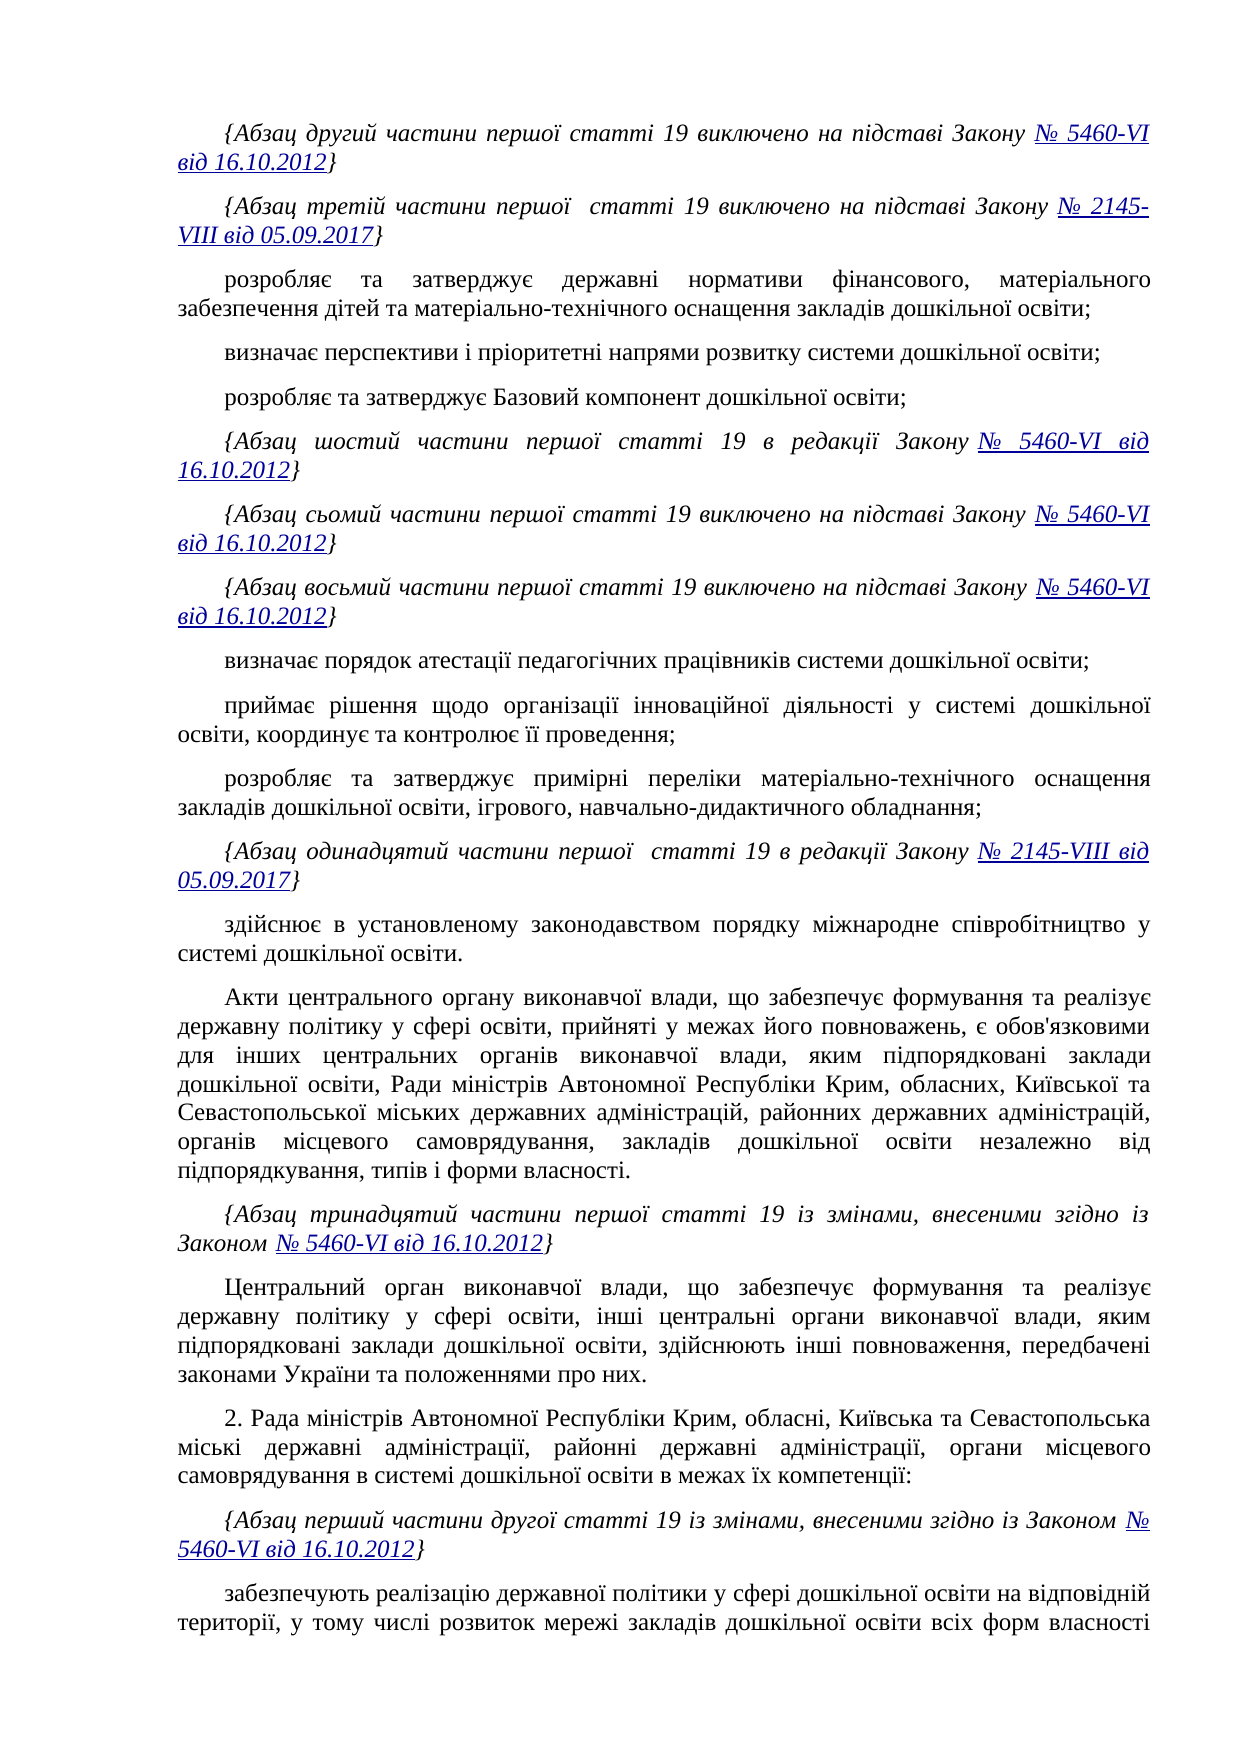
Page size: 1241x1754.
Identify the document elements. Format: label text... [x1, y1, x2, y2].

text {Абзац сьомий частини першої статті 19 виключено на підставі Закону № 5460-VI від 16.10.2012} [177, 499, 1152, 557]
text визначає перспективи і пріоритетні напрями розвитку системи дошкільної освіти; [177, 337, 1152, 366]
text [177, 1578, 1152, 1636]
text {Абзац другий частини першої статті 19 виключено на підставі Закону № 5460-VI від 16.10.2012} [177, 118, 1152, 176]
text {Абзац восьмий частини першої статті 19 виключено на підставі Закону № 5460-VI від 16.10.2012} [177, 572, 1152, 630]
text розробляє та затверджує примірні переліки матеріально-технічного оснащення закладів дошкільної освіти, ігрового, навчально-дидактичного обладнання; [177, 763, 1152, 821]
text розробляє та затверджує Базовий компонент дошкільної освіти; [177, 382, 1152, 411]
text {Абзац шостий частини першої статті 19 в редакції Закону № 5460-VI від 16.10.2012} [177, 426, 1152, 484]
text Центральний орган виконавчої влади, що забезпечує формування та реалізує державну політику у сфері освіти, інші центральні органи виконавчої влади, яким підпорядковані заклади дошкільної освіти, здійснюють інші повноваження, передбачені законами України та положеннями про них. [177, 1272, 1152, 1387]
text {Абзац третій частини першої статті 19 виключено на підставі Закону № 2145-VIII від 05.09.2017} [177, 191, 1152, 249]
text {Абзац перший частини другої статті 19 із змінами, внесеними згідно із Законом № 5460-VI від 16.10.2012} [177, 1505, 1152, 1562]
text приймає рішення щодо організації інноваційної діяльності у системі дошкільної освіти, координує та контролює її проведення; [177, 690, 1152, 747]
text Акти центрального органу виконавчої влади, що забезпечує формування та реалізує державну політику у сфері освіти, прийняті у межах його повноважень, є обов'язковими для інших центральних органів виконавчої влади, яким підпорядковані заклади дошкільної освіти, Ради міністрів Автономної Республіки Крим, обласних, Київської та Севастопольської міських державних адміністрацій, районних державних адміністрацій, органів місцевого самоврядування, закладів дошкільної освіти незалежно від підпорядкування, типів і форми власності. [177, 982, 1152, 1184]
text здійснює в установленому законодавством порядку міжнародне співробітництво у системі дошкільної освіти. [177, 909, 1152, 967]
text {Абзац одинадцятий частини першої статті 19 в редакції Закону № 2145-VIII від 05.09.2017} [177, 836, 1152, 894]
text {Абзац тринадцятий частини першої статті 19 із змінами, внесеними згідно із Законом № 5460-VI від 16.10.2012} [177, 1199, 1152, 1257]
text 2. Рада міністрів Автономної Республіки Крим, обласні, Київська та Севастопольська міські державні адміністрації, районні державні адміністрації, органи місцевого самоврядування в системі дошкільної освіти в межах їх компетенції: [177, 1403, 1152, 1489]
text розробляє та затверджує державні нормативи фінансового, матеріального забезпечення дітей та матеріально-технічного оснащення закладів дошкільної освіти; [177, 264, 1152, 322]
text визначає порядок атестації педагогічних працівників системи дошкільної освіти; [177, 646, 1152, 674]
